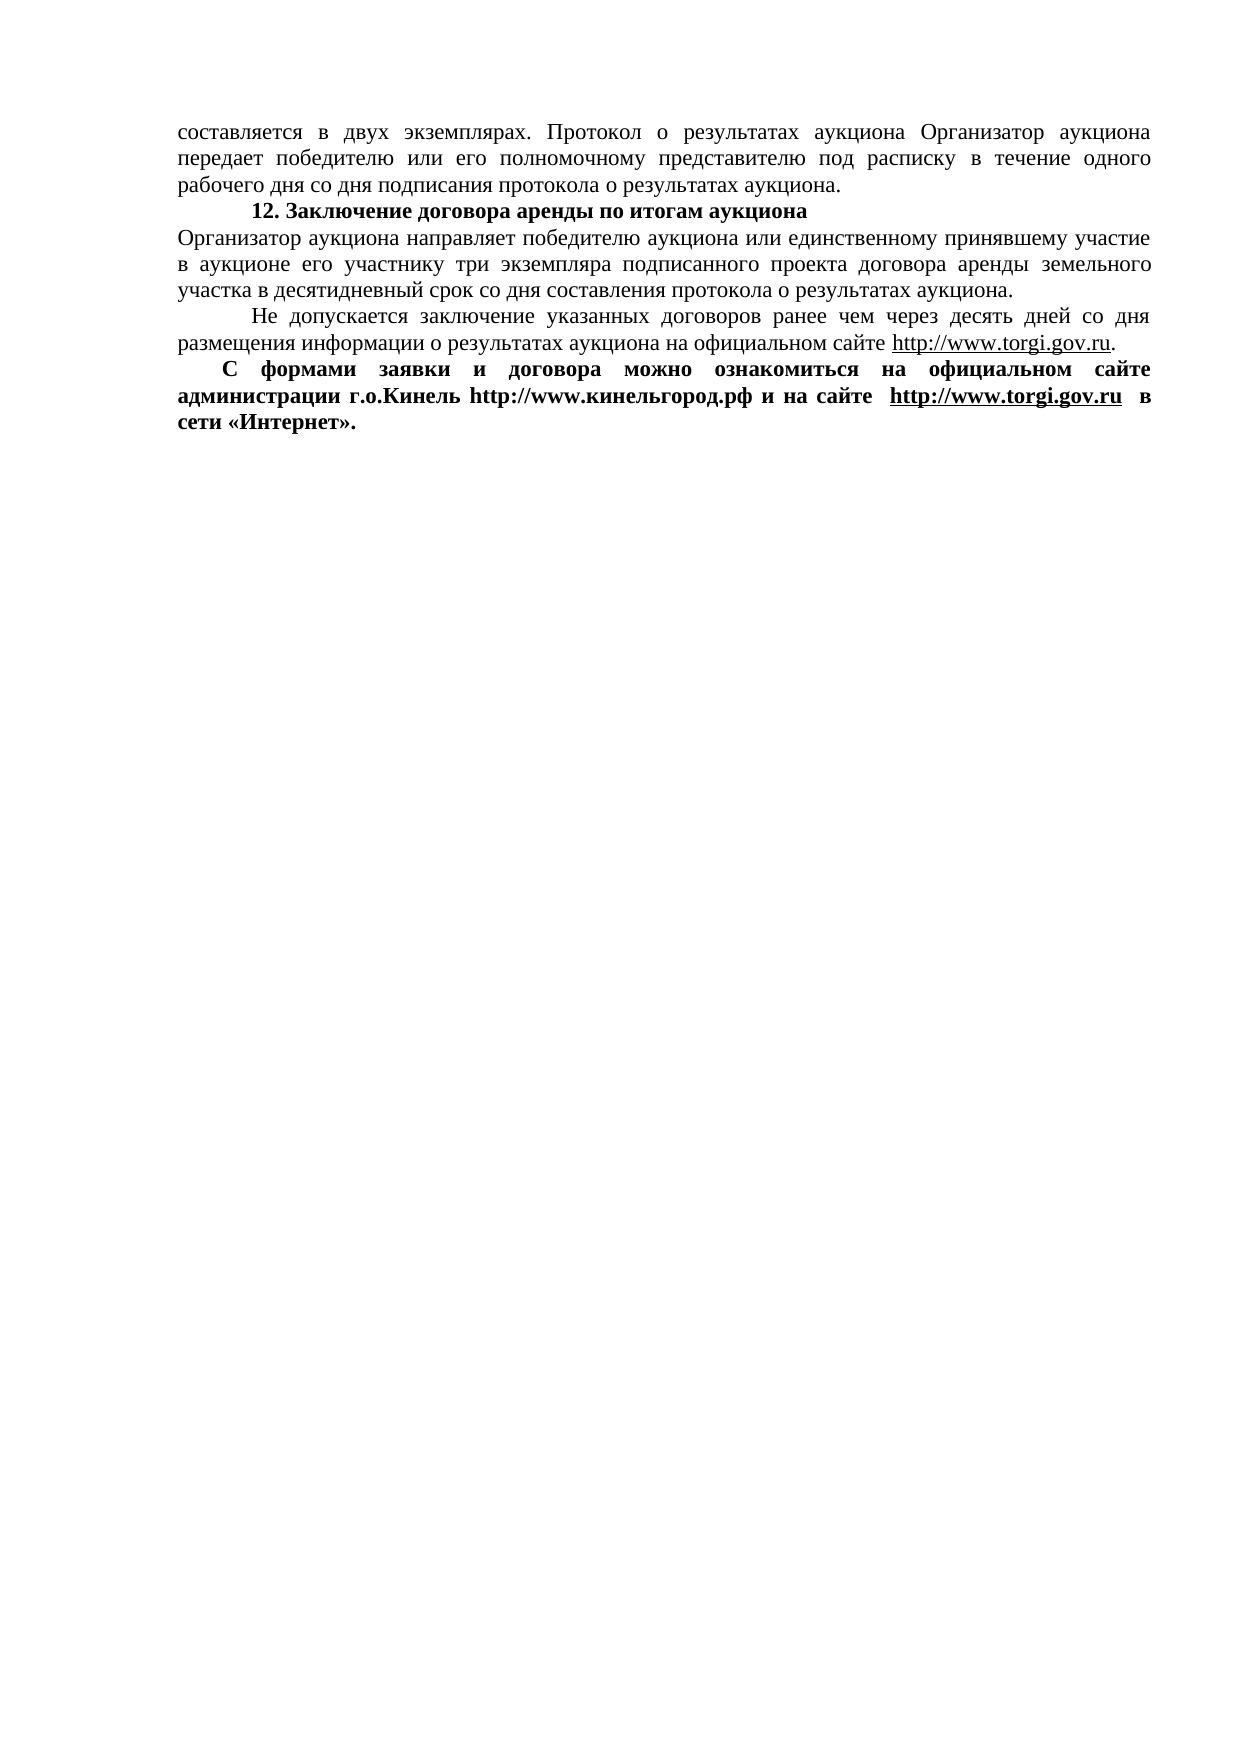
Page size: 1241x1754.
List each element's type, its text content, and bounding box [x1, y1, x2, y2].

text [177, 118, 1152, 197]
text С формами заявки и договора можно ознакомиться на официальном сайте администрации г.о.Кинель http://www.кинельгород.рф и на сайте http://www.torgi.gov.ru в сети «Интернет». [177, 355, 1152, 434]
text Не допускается заключение указанных договоров ранее чем через десять дней со дня размещения информации о результатах аукциона на официальном сайте http://www.torgi.gov.ru. [177, 303, 1152, 355]
text Организатор аукциона направляет победителю аукциона или единственному принявшему участие в аукционе его участнику три экземпляра подписанного проекта договора аренды земельного участка в десятидневный срок со дня составления протокола о результатах аукциона. [177, 223, 1152, 303]
text 12. Заключение договора аренды по итогам аукциона [177, 197, 1152, 223]
